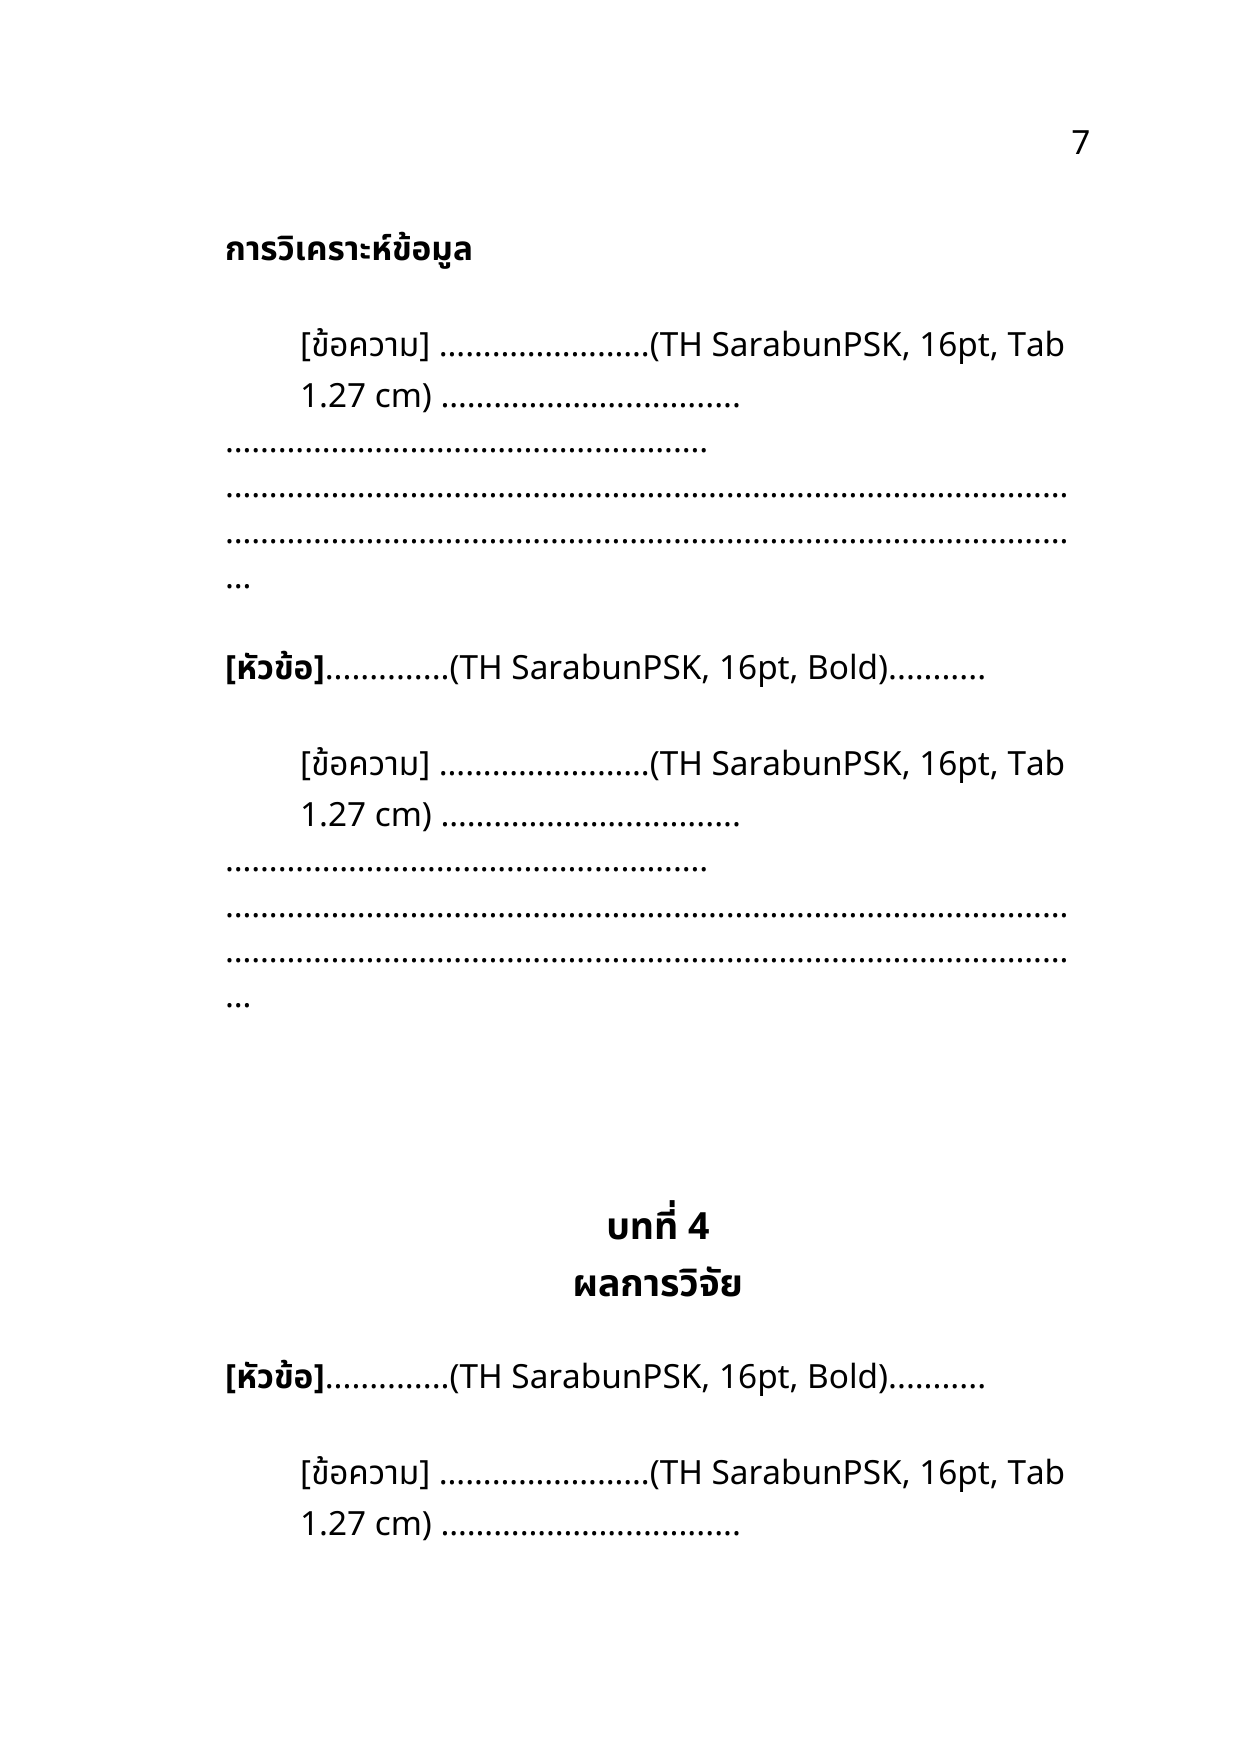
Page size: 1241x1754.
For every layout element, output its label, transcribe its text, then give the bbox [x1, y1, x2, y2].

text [300, 321, 1090, 417]
text [หัวข้อ]..............(TH SarabunPSK, 16pt, Bold)........... [225, 644, 1090, 694]
text ผลการวิจัย [225, 1256, 1090, 1313]
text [225, 417, 1090, 598]
text บทที่ 4 [225, 1199, 1090, 1256]
text ……………………………………………….…………………………………………………………………………………………………………………………………………………………………………… [225, 836, 1090, 1018]
text [ข้อความ] ……………………(TH SarabunPSK, 16pt, Tab 1.27 cm) …………………............. [300, 740, 1090, 836]
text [225, 1353, 1090, 1403]
text [ข้อความ] ……………………(TH SarabunPSK, 16pt, Tab 1.27 cm) …………………............. [300, 1449, 1090, 1545]
text การวิเคราะห์ข้อมูล [225, 225, 1090, 275]
